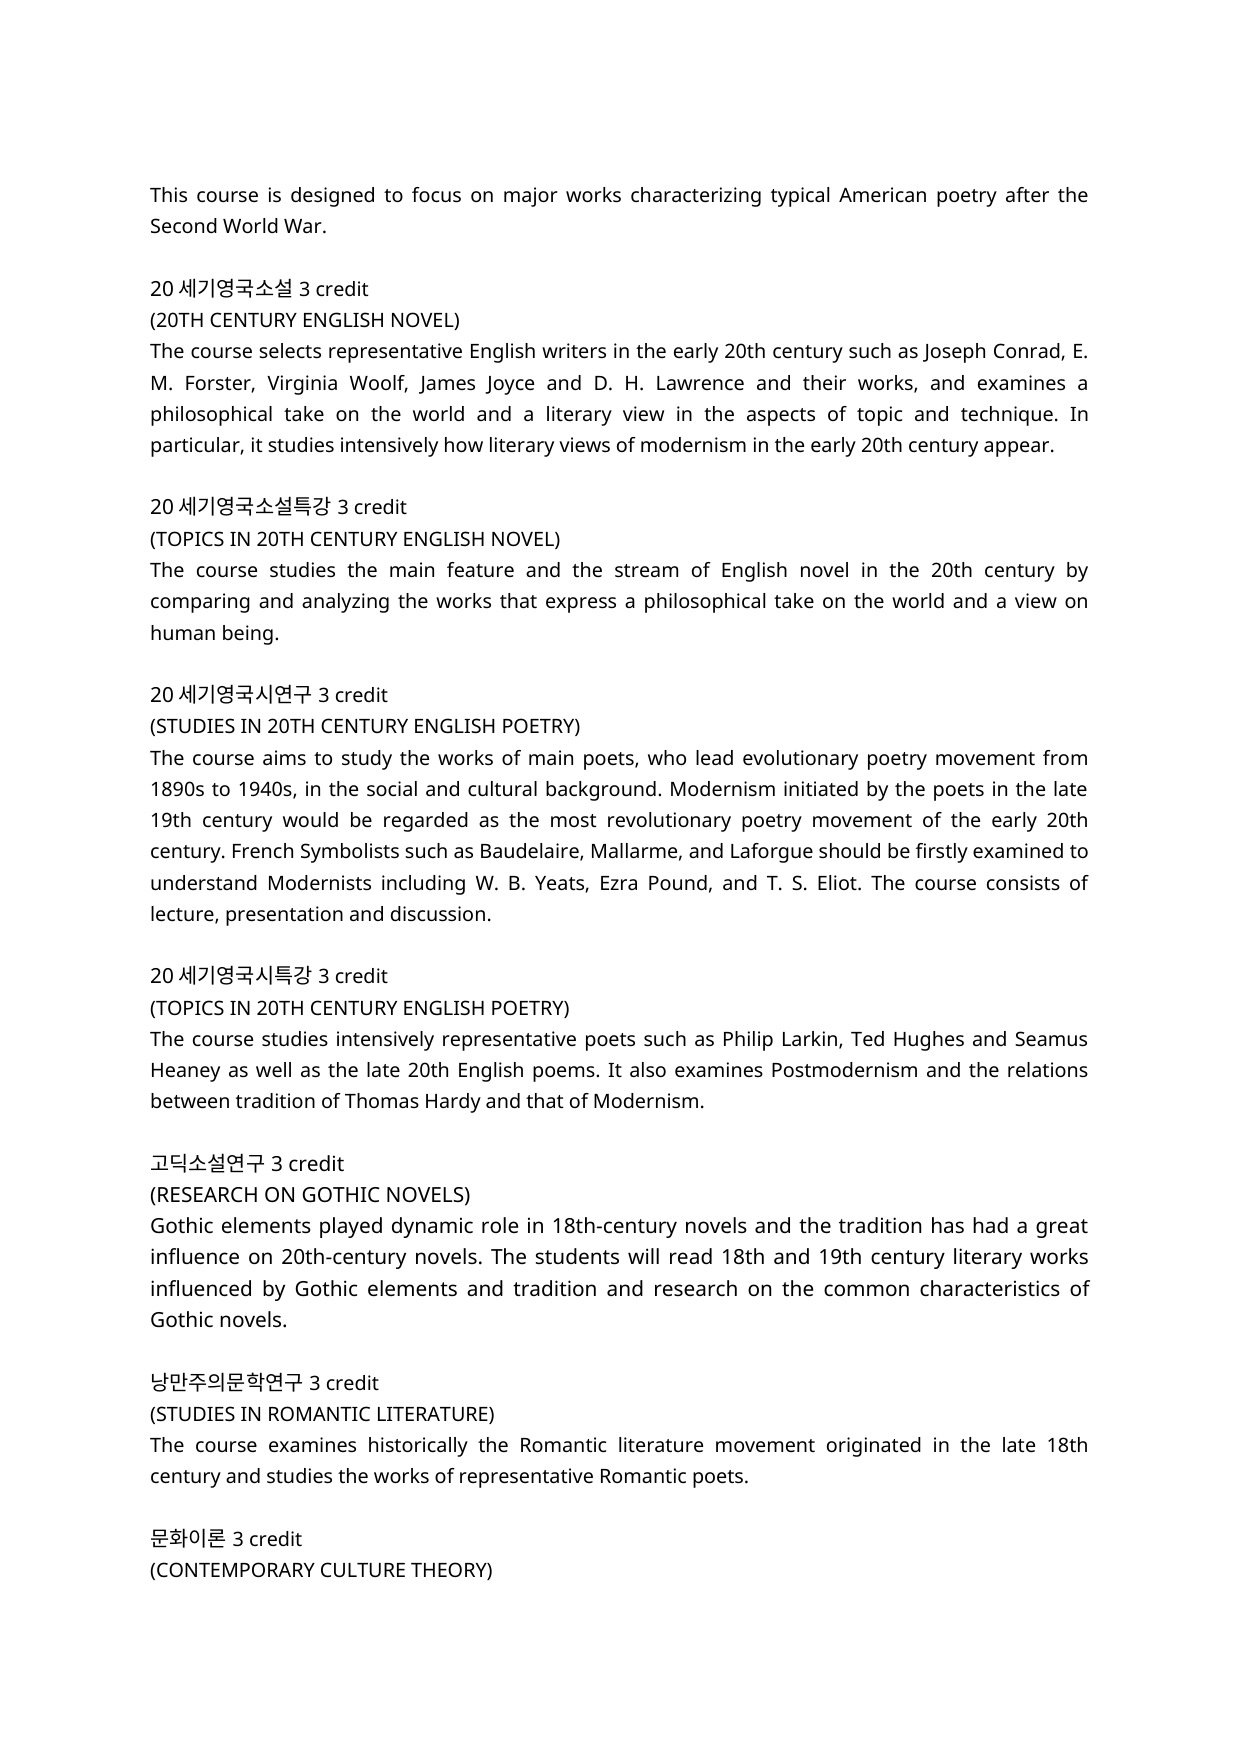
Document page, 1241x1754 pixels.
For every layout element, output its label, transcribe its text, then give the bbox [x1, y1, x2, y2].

text 20세기영국시연구 3 credit [150, 677, 1090, 708]
text (20TH CENTURY ENGLISH NOVEL) [150, 302, 1090, 333]
text The course examines historically the Romantic literature movement originated in the late 18th century and studies the works of representative Romantic poets. [150, 1427, 1090, 1490]
text 낭만주의문학연구 3 credit [150, 1365, 1090, 1396]
text The course studies intensively representative poets such as Philip Larkin, Ted Hughes and Seamus Heaney as well as the late 20th English poems. It also examines Postmodernism and the relations between tradition of Thomas Hardy and that of Modernism. [150, 1021, 1090, 1115]
text 고딕소설연구 3 credit [150, 1146, 1090, 1177]
text 20세기영국소설 3 credit [150, 271, 1090, 302]
text The course aims to study the works of main poets, who lead evolutionary poetry movement from 1890s to 1940s, in the social and cultural background. Modernism initiated by the poets in the late 19th century would be regarded as the most revolutionary poetry movement of the early 20th century. French Symbolists such as Baudelaire, Mallarme, and Laforgue should be firstly examined to understand Modernists including W. B. Yeats, Ezra Pound, and T. S. Eliot. The course consists of lecture, presentation and discussion. [150, 740, 1090, 927]
text (TOPICS IN 20TH CENTURY ENGLISH NOVEL) [150, 521, 1090, 552]
text (RESEARCH ON GOTHIC NOVELS) [150, 1177, 1090, 1208]
text 20세기영국소설특강 3 credit [150, 490, 1090, 521]
text This course is designed to focus on major works characterizing typical American poetry after the Second World War. [150, 177, 1090, 240]
text (CONTEMPORARY CULTURE THEORY) [150, 1552, 1090, 1583]
text 문화이론 3 credit [150, 1521, 1090, 1552]
text 20세기영국시특강 3 credit [150, 958, 1090, 990]
text The course studies the main feature and the stream of English novel in the 20th century by comparing and analyzing the works that express a philosophical take on the world and a view on human being. [150, 552, 1090, 646]
text (STUDIES IN 20TH CENTURY ENGLISH POETRY) [150, 708, 1090, 740]
text The course selects representative English writers in the early 20th century such as Joseph Conrad, E. M. Forster, Virginia Woolf, James Joyce and D. H. Lawrence and their works, and examines a philosophical take on the world and a literary view in the aspects of topic and technique. In particular, it studies intensively how literary views of modernism in the early 20th century appear. [150, 333, 1090, 458]
text Gothic elements played dynamic role in 18th-century novels and the tradition has had a great influence on 20th-century novels. The students will read 18th and 19th century literary works influenced by Gothic elements and tradition and research on the common characteristics of Gothic novels. [150, 1208, 1090, 1333]
text (TOPICS IN 20TH CENTURY ENGLISH POETRY) [150, 990, 1090, 1021]
text (STUDIES IN ROMANTIC LITERATURE) [150, 1396, 1090, 1427]
